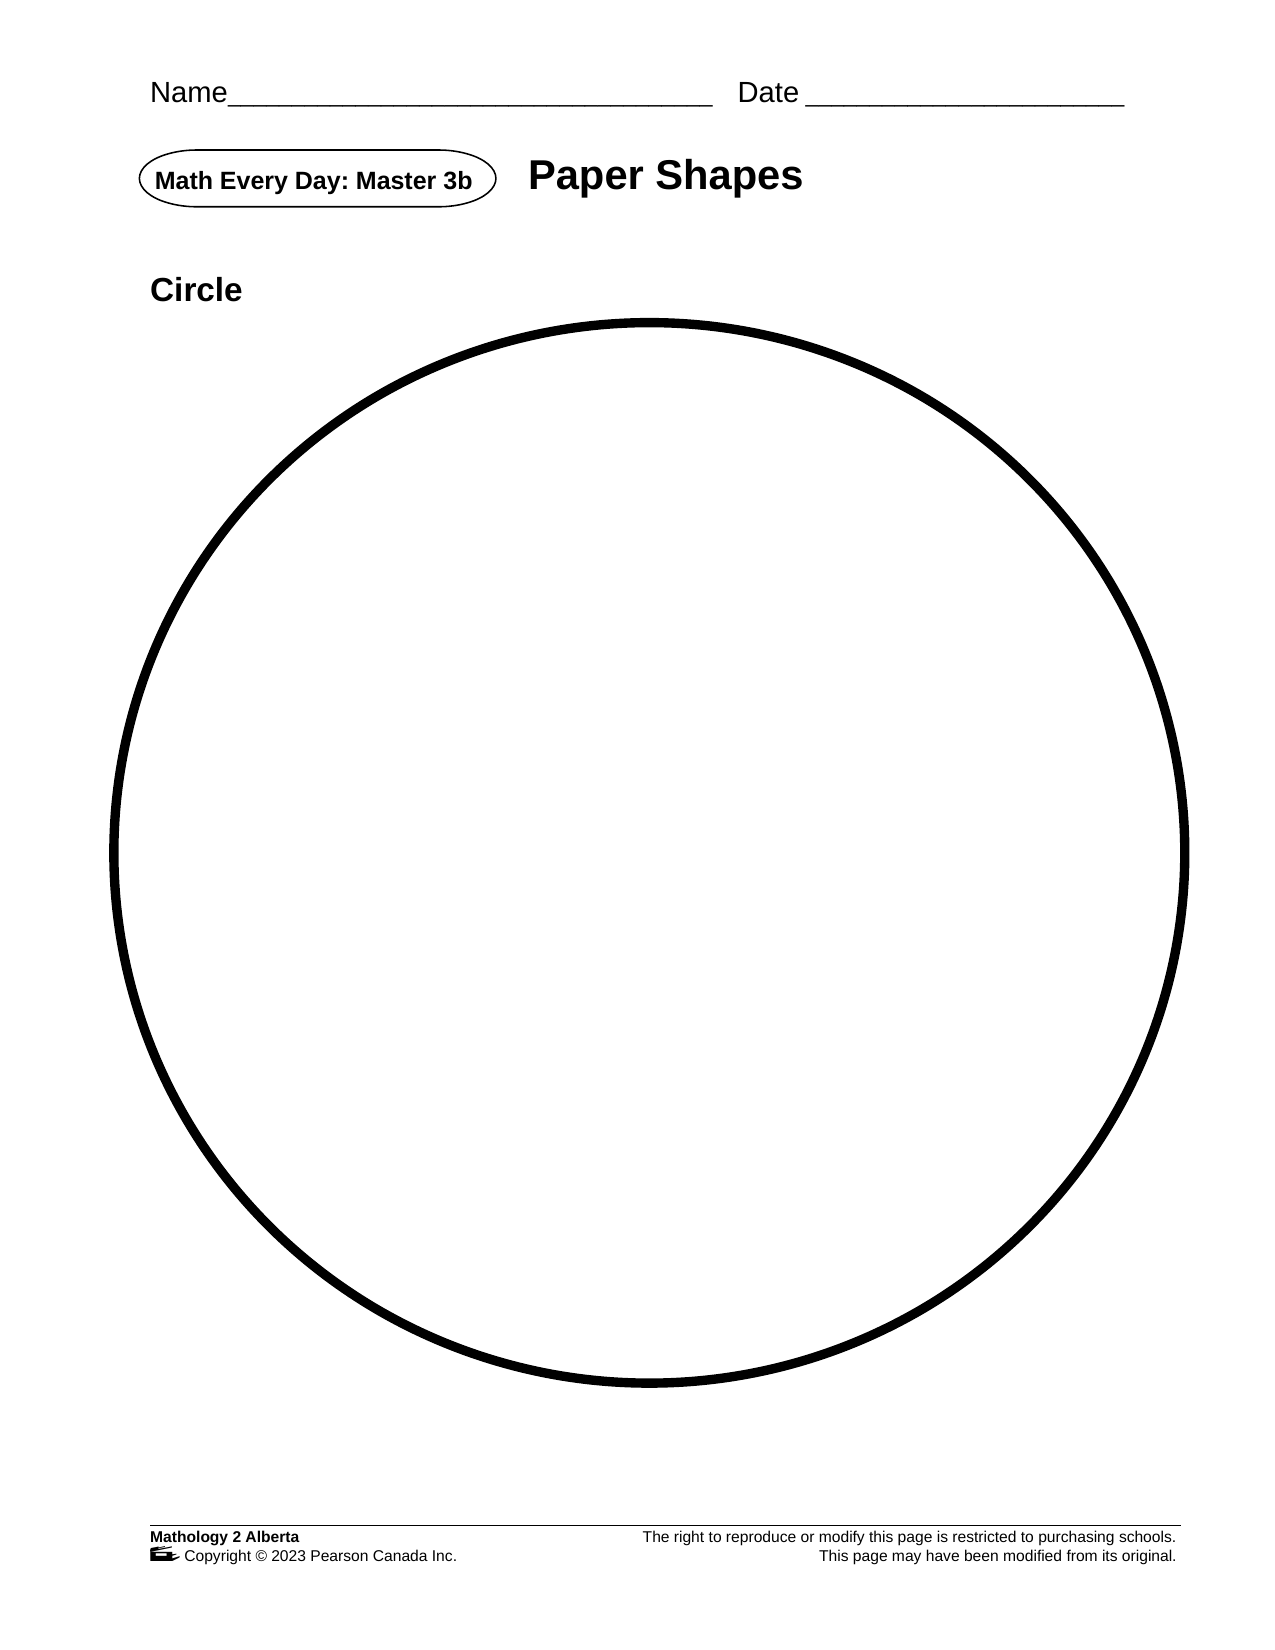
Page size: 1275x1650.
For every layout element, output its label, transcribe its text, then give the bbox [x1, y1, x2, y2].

text Paper Shapes [459, 150, 1181, 198]
text Circle [150, 270, 1181, 309]
picture [150, 1546, 180, 1561]
